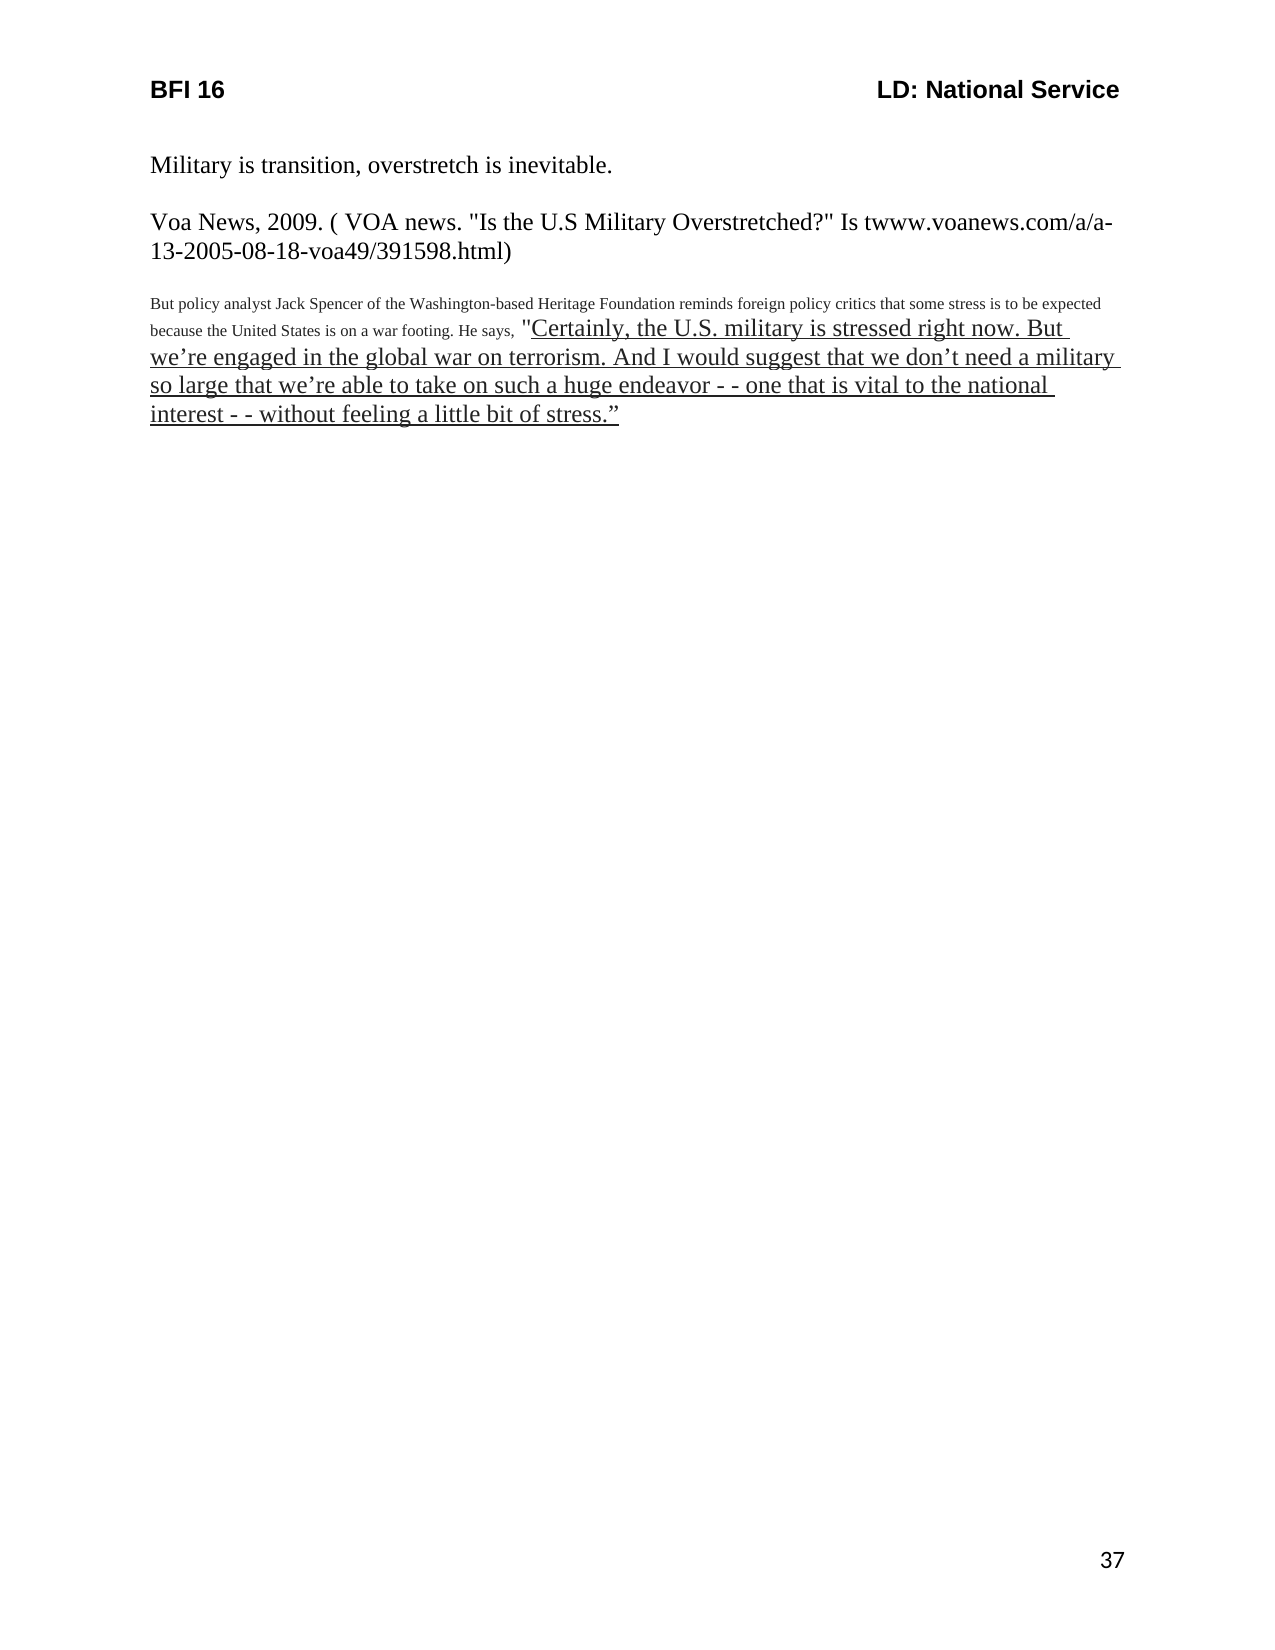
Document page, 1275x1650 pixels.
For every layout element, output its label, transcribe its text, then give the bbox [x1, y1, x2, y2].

text Voa News, 2009. ( VOA news. "Is the U.S Military Overstretched?" Is twww.voanews.com/a/a-13-2005-08-18-voa49/391598.html) [150, 207, 1125, 265]
text But policy analyst Jack Spencer of the Washington-based Heritage Foundation reminds foreign policy critics that some stress is to be expected because the United States is on a war footing. He says, "Certainly, the U.S. military is stressed right now. But we’re engaged in the global war on terrorism. And I would suggest that we don’t need a military so large that we’re able to take on such a huge endeavor - - one that is vital to the national interest - - without feeling a little bit of stress.” [619, 294, 1125, 428]
text Military is transition, overstretch is inevitable. [150, 150, 1125, 179]
